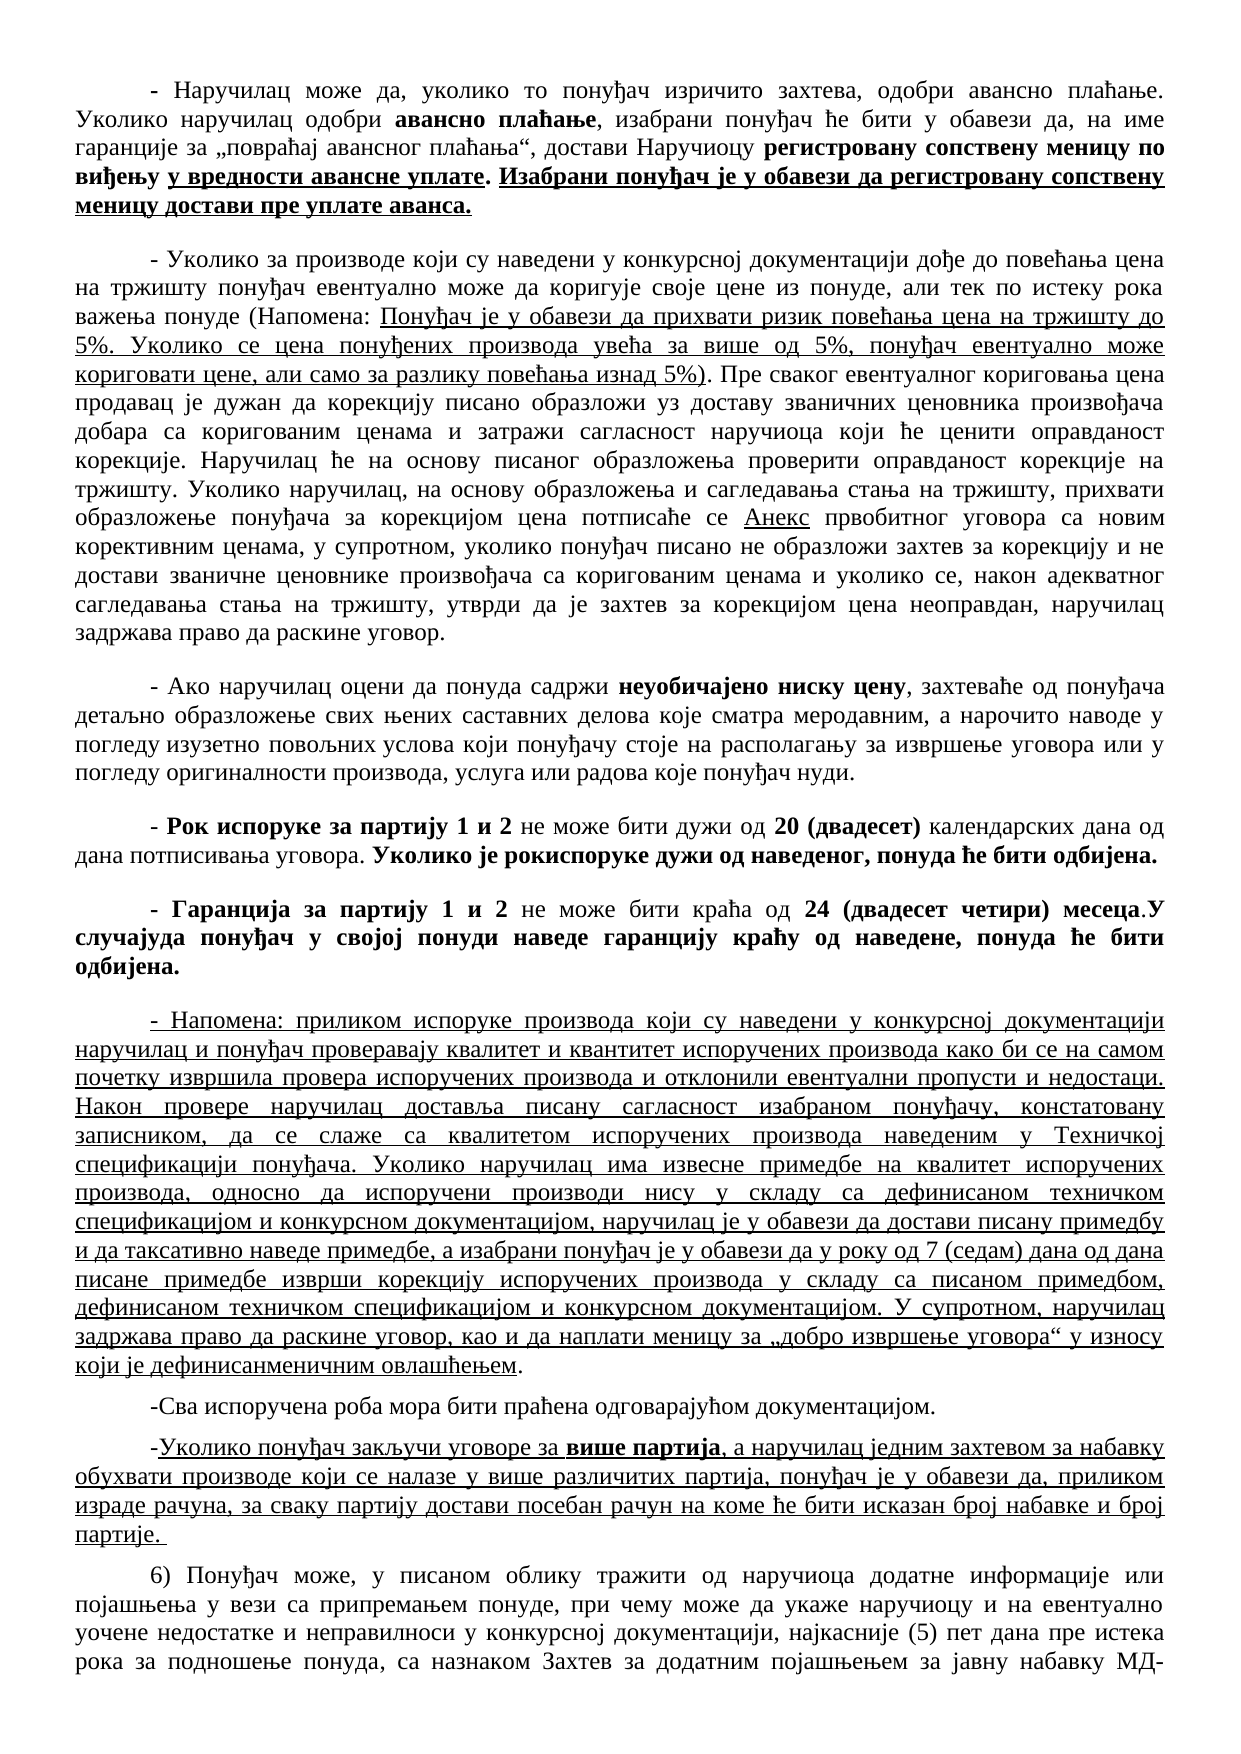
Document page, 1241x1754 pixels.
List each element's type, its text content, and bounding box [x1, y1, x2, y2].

text -Уколико понуђач закључи уговоре за више партија, а наручилац једним захтевом за набавку обухвати производе који се налазе у више различитих партија, понуђач је у обавези да, приликом израде рачуна, за сваку партију достави посебан рачун на коме ће бити исказан број набавке и број партије. [75, 1432, 1165, 1486]
text -Уколико понуђач закључи уговоре за више партија, а наручилац једним захтевом за набавку обухвати производе који се налазе у више различитих партија, понуђач је у обавези да, приликом израде рачуна, за сваку партију достави посебан рачун на коме ће бити исказан број набавке и број партије. [75, 1488, 1165, 1515]
text - Рок испоруке за партију 1 и 2 не може бити дужи од 20 (двадесет) календарских дана од дана потписивања уговора. Уколико је рокиспоруке дужи од наведеног, понуда ће бити одбијена. [75, 811, 1165, 869]
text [75, 1560, 1165, 1675]
text - Уколико за производе који су наведени у конкурсној документацији дође до повећања цена на тржишту понуђач евентуално може да коригује своје цене из понуде, али тек по истеку рока важења понуде (Напомена: Понуђач је у обавези да прихвати ризик повећања цена на тржишту до 5%. Уколико се цена понуђених производа увећа за више од 5%, понуђач евентуално може кориговати цене, али само за разлику повећања изнад 5%). Пре сваког евентуалног кориговања цена продавац је дужан да корекцију писано образложи уз доставу званичних ценовника произвођача добара са коригованим ценама и затражи сагласност наручиоца који ће ценити оправданост корекције. Наручилац ће на основу писаног образложења проверити оправданост корекције на тржишту. Уколико наручилац, на основу образложења и сагледавања стања на тржишту, прихвати образложење понуђача за корекцијом цена потписаће се Анекс првобитног уговора са новим корективним ценама, у супротном, уколико понуђач писано не образложи захтев за корекцију и не достави званичне ценовнике произвођача са коригованим ценама и уколико се, након адекватног сагледавања стања на тржишту, утврди да је захтев за корекцијом цена неоправдан, наручилац задржава право да раскине уговор. [75, 356, 1165, 646]
text -Уколико понуђач закључи уговоре за више партија, а наручилац једним захтевом за набавку обухвати производе који се налазе у више различитих партија, понуђач је у обавези да, приликом израде рачуна, за сваку партију достави посебан рачун на коме ће бити исказан број набавке и број партије. [75, 1516, 1165, 1547]
text - Уколико за производе који су наведени у конкурсној документацији дође до повећања цена на тржишту понуђач евентуално може да коригује своје цене из понуде, али тек по истеку рока важења понуде (Напомена: Понуђач је у обавези да прихвати ризик повећања цена на тржишту до 5%. Уколико се цена понуђених производа увећа за више од 5%, понуђач евентуално може кориговати цене, али само за разлику повећања изнад 5%). Пре сваког евентуалног кориговања цена продавац је дужан да корекцију писано образложи уз доставу званичних ценовника произвођача добара са коригованим ценама и затражи сагласност наручиоца који ће ценити оправданост корекције. Наручилац ће на основу писаног образложења проверити оправданост корекције на тржишту. Уколико наручилац, на основу образложења и сагледавања стања на тржишту, прихвати образложење понуђача за корекцијом цена потписаће се Анекс првобитног уговора са новим корективним ценама, у супротном, уколико понуђач писано не образложи захтев за корекцију и не достави званичне ценовнике произвођача са коригованим ценама и уколико се, након адекватног сагледавања стања на тржишту, утврди да је захтев за корекцијом цена неоправдан, наручилац задржава право да раскине уговор. [75, 244, 1165, 355]
text -Сва испоручена роба мора бити праћена одговарајућом документацијом. [75, 1391, 1165, 1420]
text - Наручилац може да, уколико то понуђач изричито захтева, одобри авансно плаћање. Уколико наручилац одобри авансно плаћање, изабрани понуђач ће бити у обавези да, на име гаранције за „повраћај авансног плаћања“, достави Наручиоцу регистровану сопствену меницу по виђењу у вредности авансне уплате. Изабрани понуђач је у обавези да регистровану сопствену меницу достави пре уплате аванса. [75, 75, 1165, 219]
text - Ако наручилац оцени да понуда садржи неуобичајено ниску цену, захтеваће од понуђача детаљно образложење свих њених саставних делова које сматра меродавним, а нарочито наводе у погледу изузетно повољних услова који понуђачу стоје на располагању за извршење уговора или у погледу оригиналности производа, услуга или радова које понуђач нуди. [75, 671, 1165, 786]
text - Гаранција за партију 1 и 2 не може бити краћа од 24 (двадесет четири) месеца.У случајуда понуђач у својој понуди наведе гаранцију краћу од наведене, понуда ће бити одбијена. [75, 894, 1165, 980]
